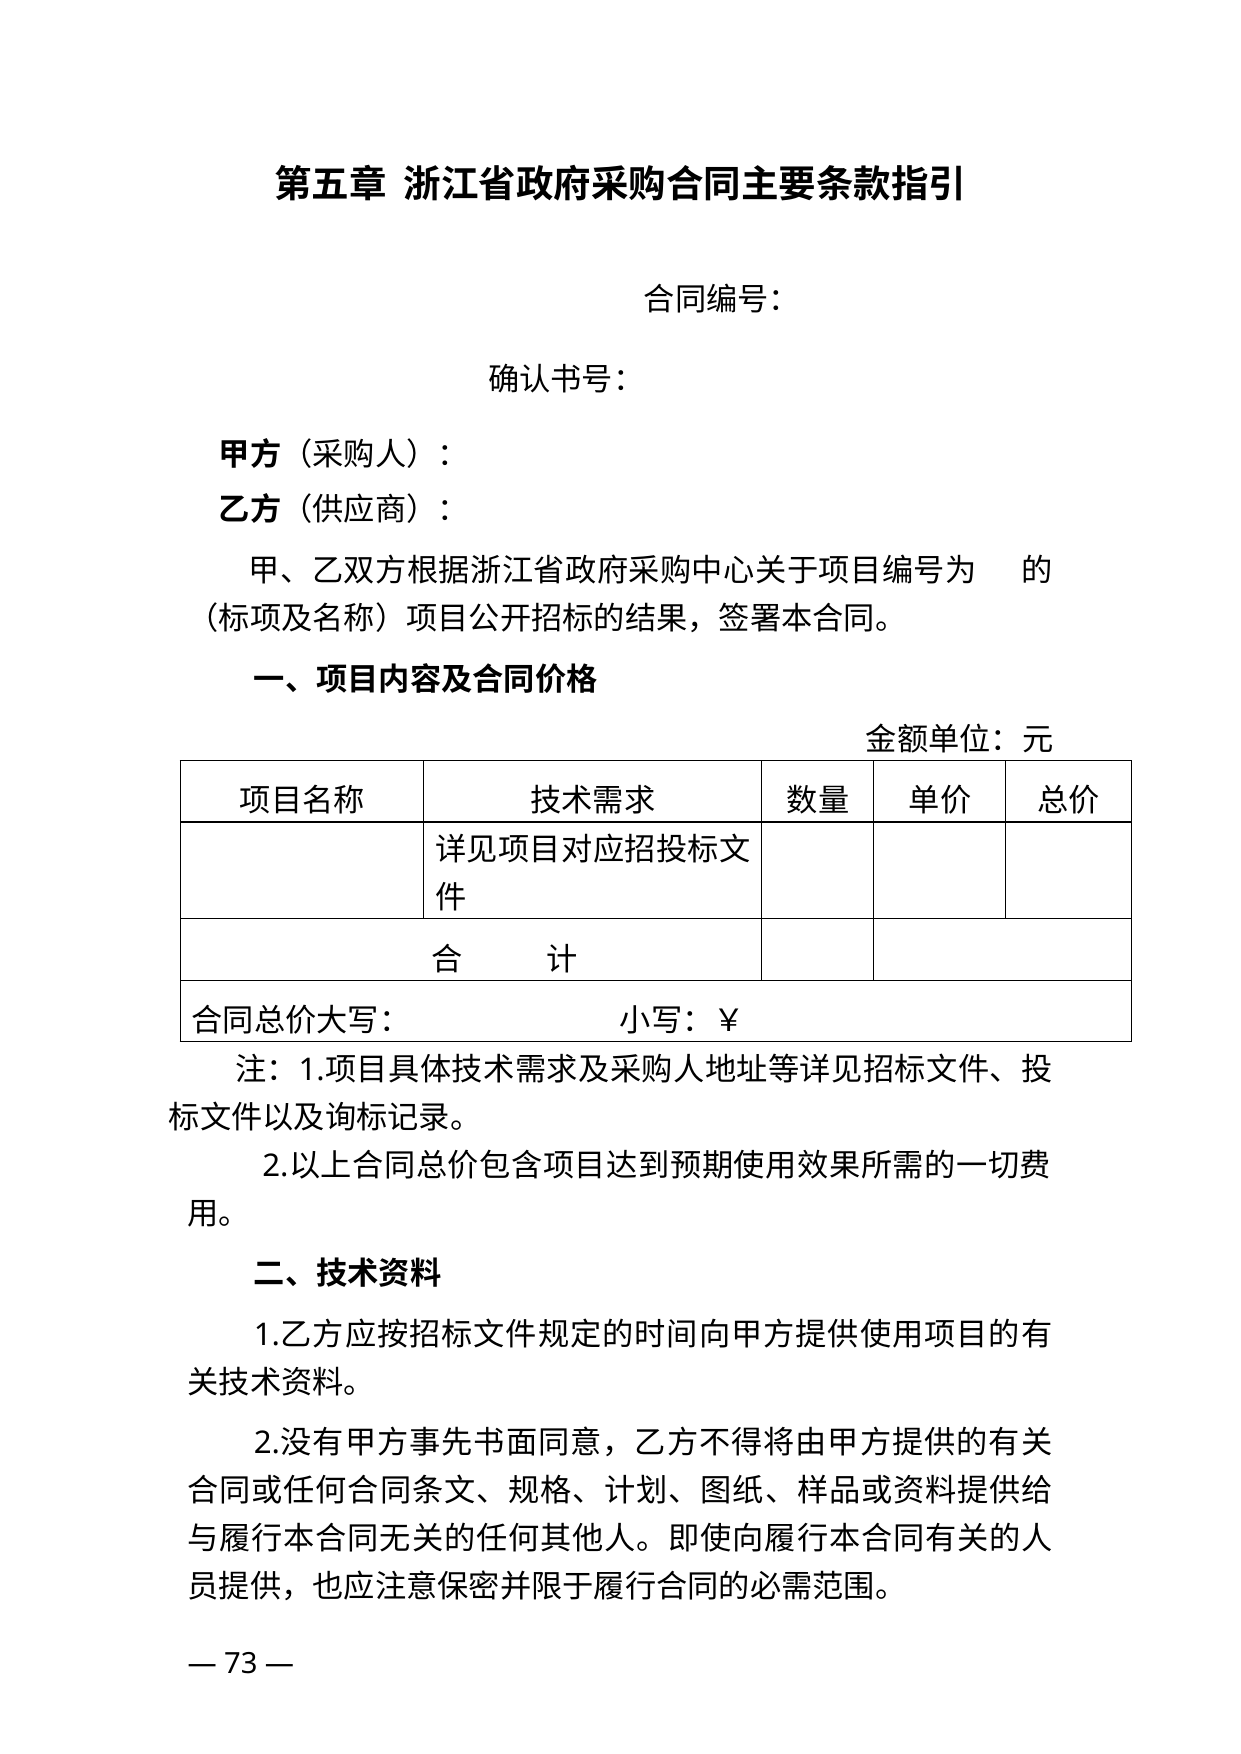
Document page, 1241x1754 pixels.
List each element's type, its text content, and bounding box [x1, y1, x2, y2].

table_header 总价 [1006, 761, 1131, 821]
text 合同编号： [187, 274, 1053, 319]
table_header 单价 [874, 761, 1005, 821]
text 第五章 浙江省政府采购合同主要条款指引 [187, 153, 1053, 208]
table_cell [762, 919, 873, 980]
table_cell [874, 919, 1131, 980]
text 确认书号： [187, 354, 1053, 400]
table_cell 合同总价大写： 小写：￥ [181, 981, 1131, 1041]
text 2.没有甲方事先书面同意，乙方不得将由甲方提供的有关合同或任何合同条文、规格、计划、图纸、样品或资料提供给与履行本合同无关的任何其他人。即使向履行本合同有关的人员提供，也应注意保密并限于履行合同的必需范围。 [187, 1415, 1053, 1607]
table_header 项目名称 [181, 761, 423, 821]
table_cell [874, 823, 1005, 918]
table_cell 合 计 [181, 919, 761, 980]
text 乙方（供应商）： [187, 477, 1053, 531]
table_cell [1006, 823, 1131, 918]
table_header 数量 [762, 761, 873, 821]
table_header 技术需求 [424, 761, 761, 821]
text 一、项目内容及合同价格 [187, 652, 1053, 699]
text 甲方（采购人）： [187, 422, 1053, 477]
text 甲、乙双方根据浙江省政府采购中心关于项目编号为 的（标项及名称）项目公开招标的结果，签署本合同。 [187, 543, 1053, 639]
text 1.乙方应按招标文件规定的时间向甲方提供使用项目的有关技术资料。 [187, 1307, 1053, 1403]
text 二、技术资料 [187, 1246, 1053, 1294]
table_cell [181, 823, 423, 918]
table_cell 详见项目对应招投标文件 [424, 823, 761, 918]
text 注：1.项目具体技术需求及采购人地址等详见招标文件、投标文件以及询标记录。 [169, 1042, 1053, 1138]
table_cell [762, 823, 873, 918]
text 金额单位：元 [187, 712, 1053, 760]
text 2.以上合同总价包含项目达到预期使用效果所需的一切费用。 [187, 1138, 1053, 1234]
